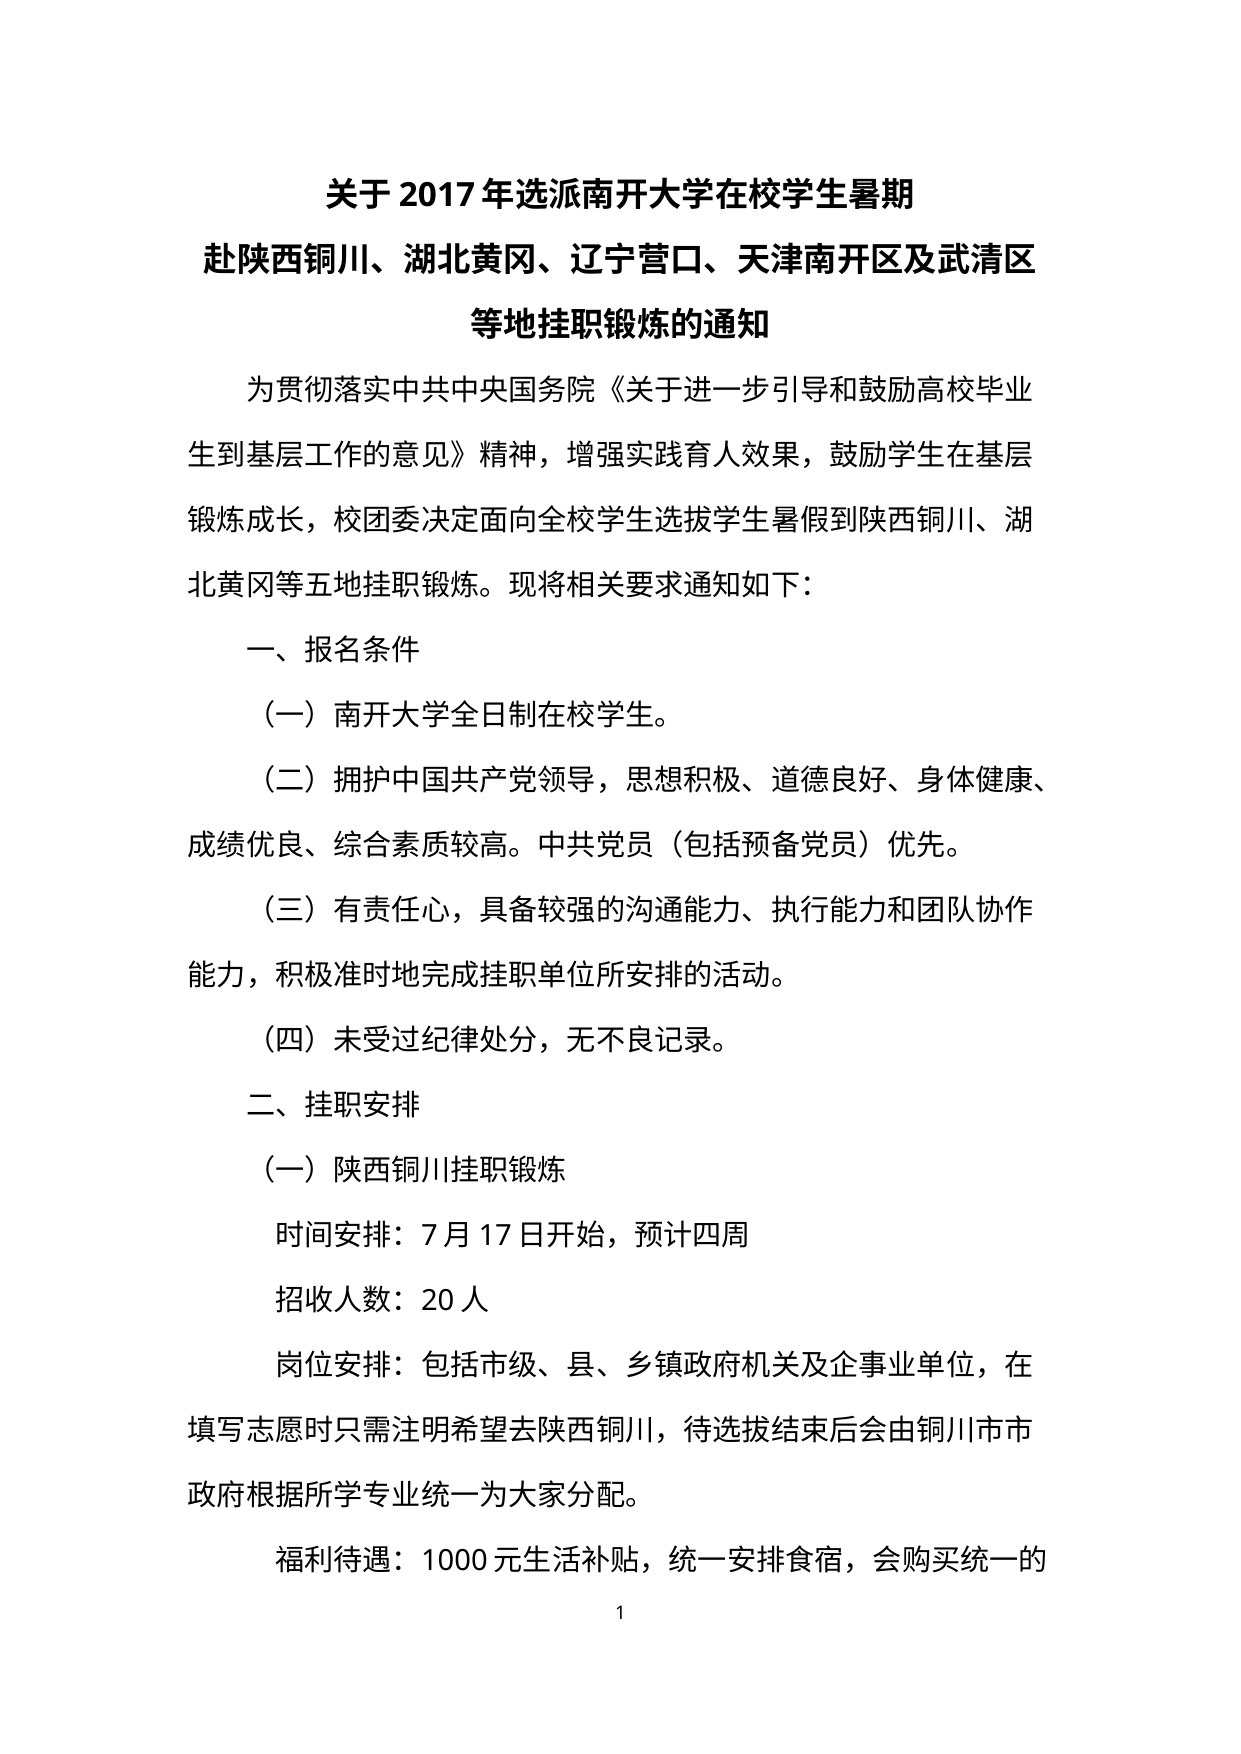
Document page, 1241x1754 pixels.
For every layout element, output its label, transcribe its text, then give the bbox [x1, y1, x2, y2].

text （三）有责任心，具备较强的沟通能力、执行能力和团队协作能力，积极准时地完成挂职单位所安排的活动。 [187, 875, 1053, 1005]
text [187, 1525, 1053, 1590]
text （一）陕西铜川挂职锻炼 [187, 1135, 1053, 1200]
text （四）未受过纪律处分，无不良记录。 [187, 1005, 1053, 1070]
text （二）拥护中国共产党领导，思想积极、道德良好、身体健康、成绩优良、综合素质较高。中共党员（包括预备党员）优先。 [187, 745, 1053, 875]
text 为贯彻落实中共中央国务院《关于进一步引导和鼓励高校毕业生到基层工作的意见》精神，增强实践育人效果，鼓励学生在基层锻炼成长，校团委决定面向全校学生选拔学生暑假到陕西铜川、湖北黄冈等五地挂职锻炼。现将相关要求通知如下： [187, 355, 1053, 615]
text 一、报名条件 [187, 615, 1053, 680]
text 岗位安排：包括市级、县、乡镇政府机关及企事业单位，在填写志愿时只需注明希望去陕西铜川，待选拔结束后会由铜川市市政府根据所学专业统一为大家分配。 [187, 1330, 1053, 1525]
text （一）南开大学全日制在校学生。 [187, 680, 1053, 745]
text 二、挂职安排 [187, 1070, 1053, 1135]
text 时间安排：7月17日开始，预计四周 [187, 1200, 1053, 1265]
text 招收人数：20人 [187, 1265, 1053, 1330]
text 赴陕西铜川、湖北黄冈、辽宁营口、天津南开区及武清区等地挂职锻炼的通知 [187, 225, 1053, 355]
text 关于2017年选派南开大学在校学生暑期 [187, 160, 1053, 225]
